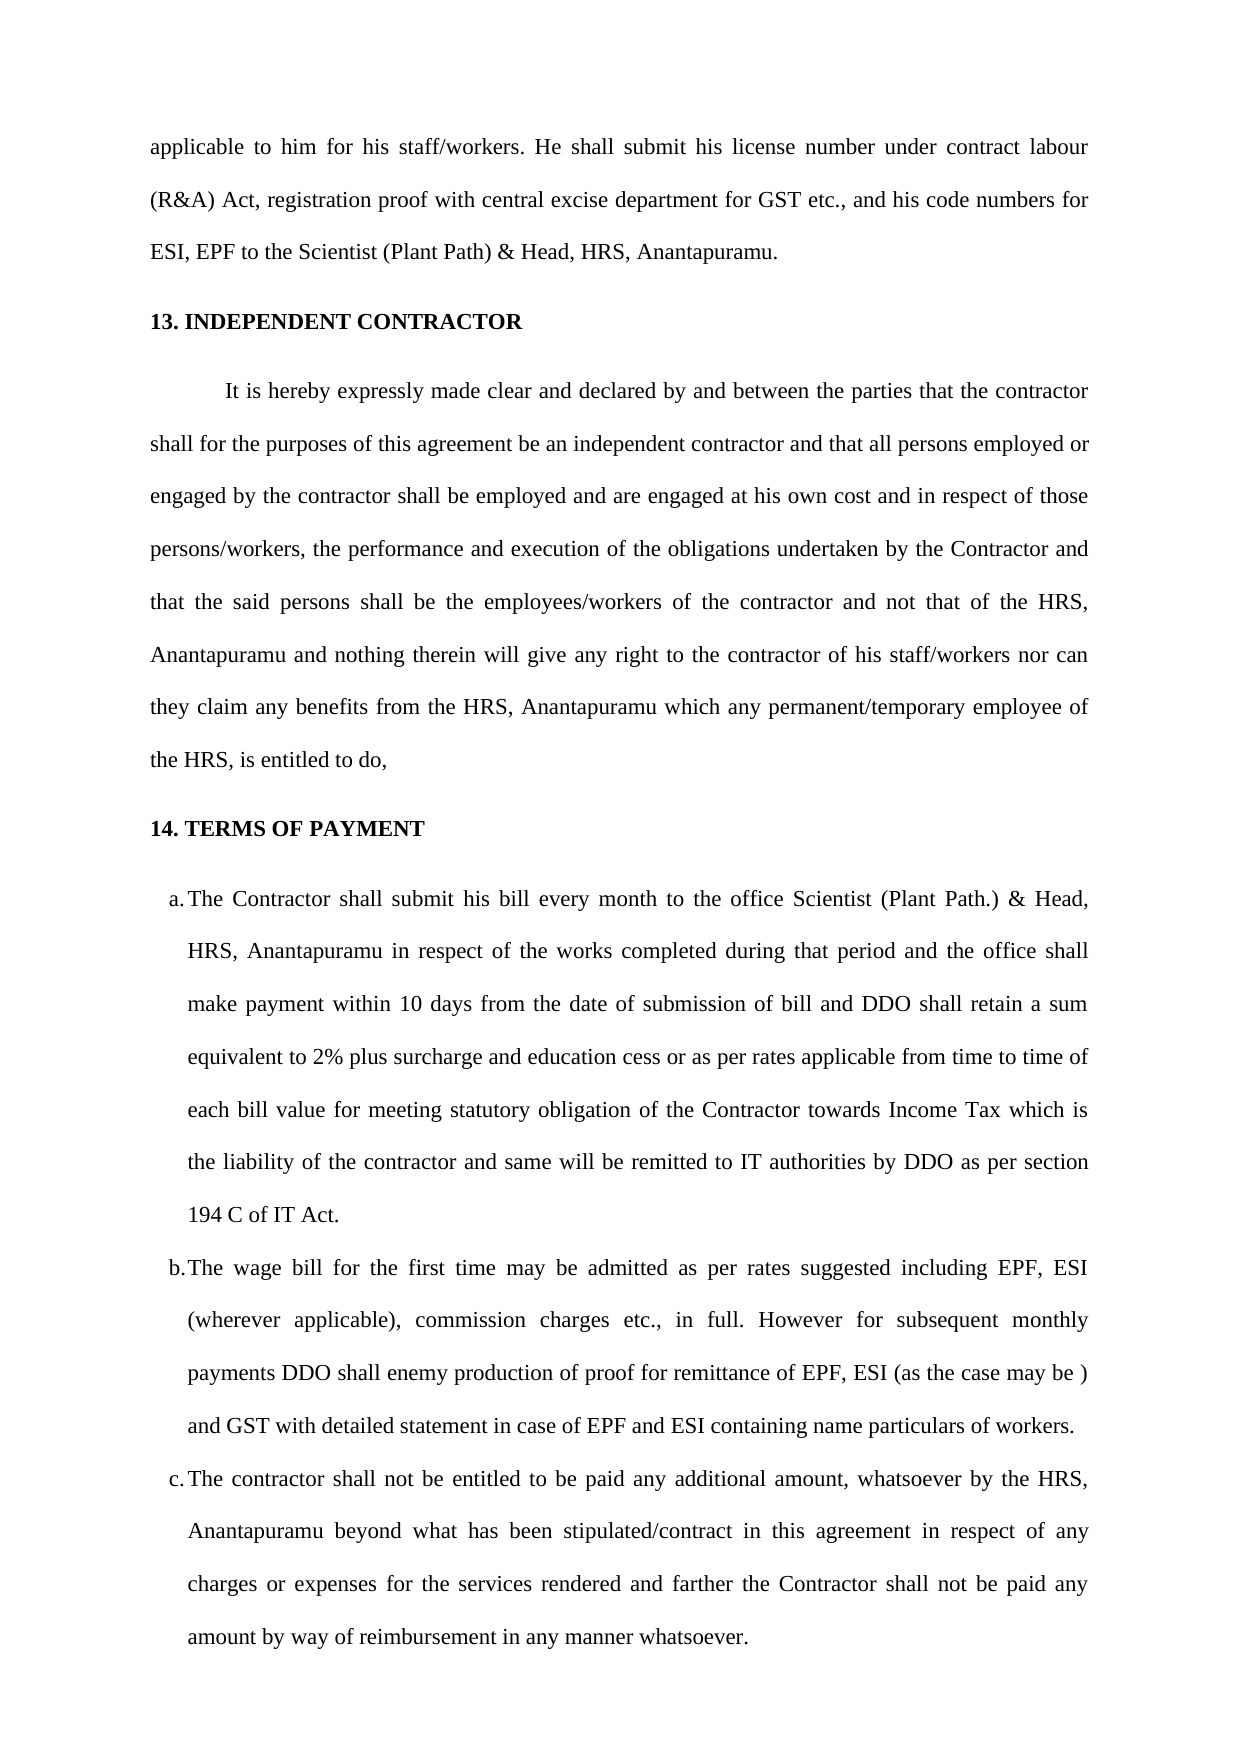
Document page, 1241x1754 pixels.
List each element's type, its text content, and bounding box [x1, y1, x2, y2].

list The contractor shall not be entitled to be paid any additional amount, whatsoever by the HRS, Anantapuramu beyond what has been stipulated/contract in this agreement in respect of any charges or expenses for the services rendered and farther the Contractor shall not be paid any amount by way of reimbursement in any manner whatsoever. [169, 1464, 1090, 1649]
text It is hereby expressly made clear and declared by and between the parties that the contractor shall for the purposes of this agreement be an independent contractor and that all persons employed or engaged by the contractor shall be employed and are engaged at his own cost and in respect of those persons/workers, the performance and execution of the obligations undertaken by the Contractor and that the said persons shall be the employees/workers of the contractor and not that of the HRS, Anantapuramu and nothing therein will give any right to the contractor of his staff/workers nor can they claim any benefits from the HRS, Anantapuramu which any permanent/temporary employee of the HRS, is entitled to do, [150, 377, 1090, 772]
text 13. INDEPENDENT CONTRACTOR [150, 308, 1090, 334]
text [150, 133, 1090, 265]
list The Contractor shall submit his bill every month to the office Scientist (Plant Path.) & Head, HRS, Anantapuramu in respect of the works completed during that period and the office shall make payment within 10 days from the date of submission of bill and DDO shall retain a sum equivalent to 2% plus surcharge and education cess or as per rates applicable from time to time of each bill value for meeting statutory obligation of the Contractor towards Income Tax which is the liability of the contractor and same will be remitted to IT authorities by DDO as per section 194 C of IT Act. [169, 885, 1090, 1227]
text 14. TERMS OF PAYMENT [150, 815, 1090, 842]
list The wage bill for the first time may be admitted as per rates suggested including EPF, ESI (wherever applicable), commission charges etc., in full. However for subsequent monthly payments DDO shall enemy production of proof for remittance of EPF, ESI (as the case may be ) and GST with detailed statement in case of EPF and ESI containing name particulars of workers. [169, 1254, 1090, 1438]
